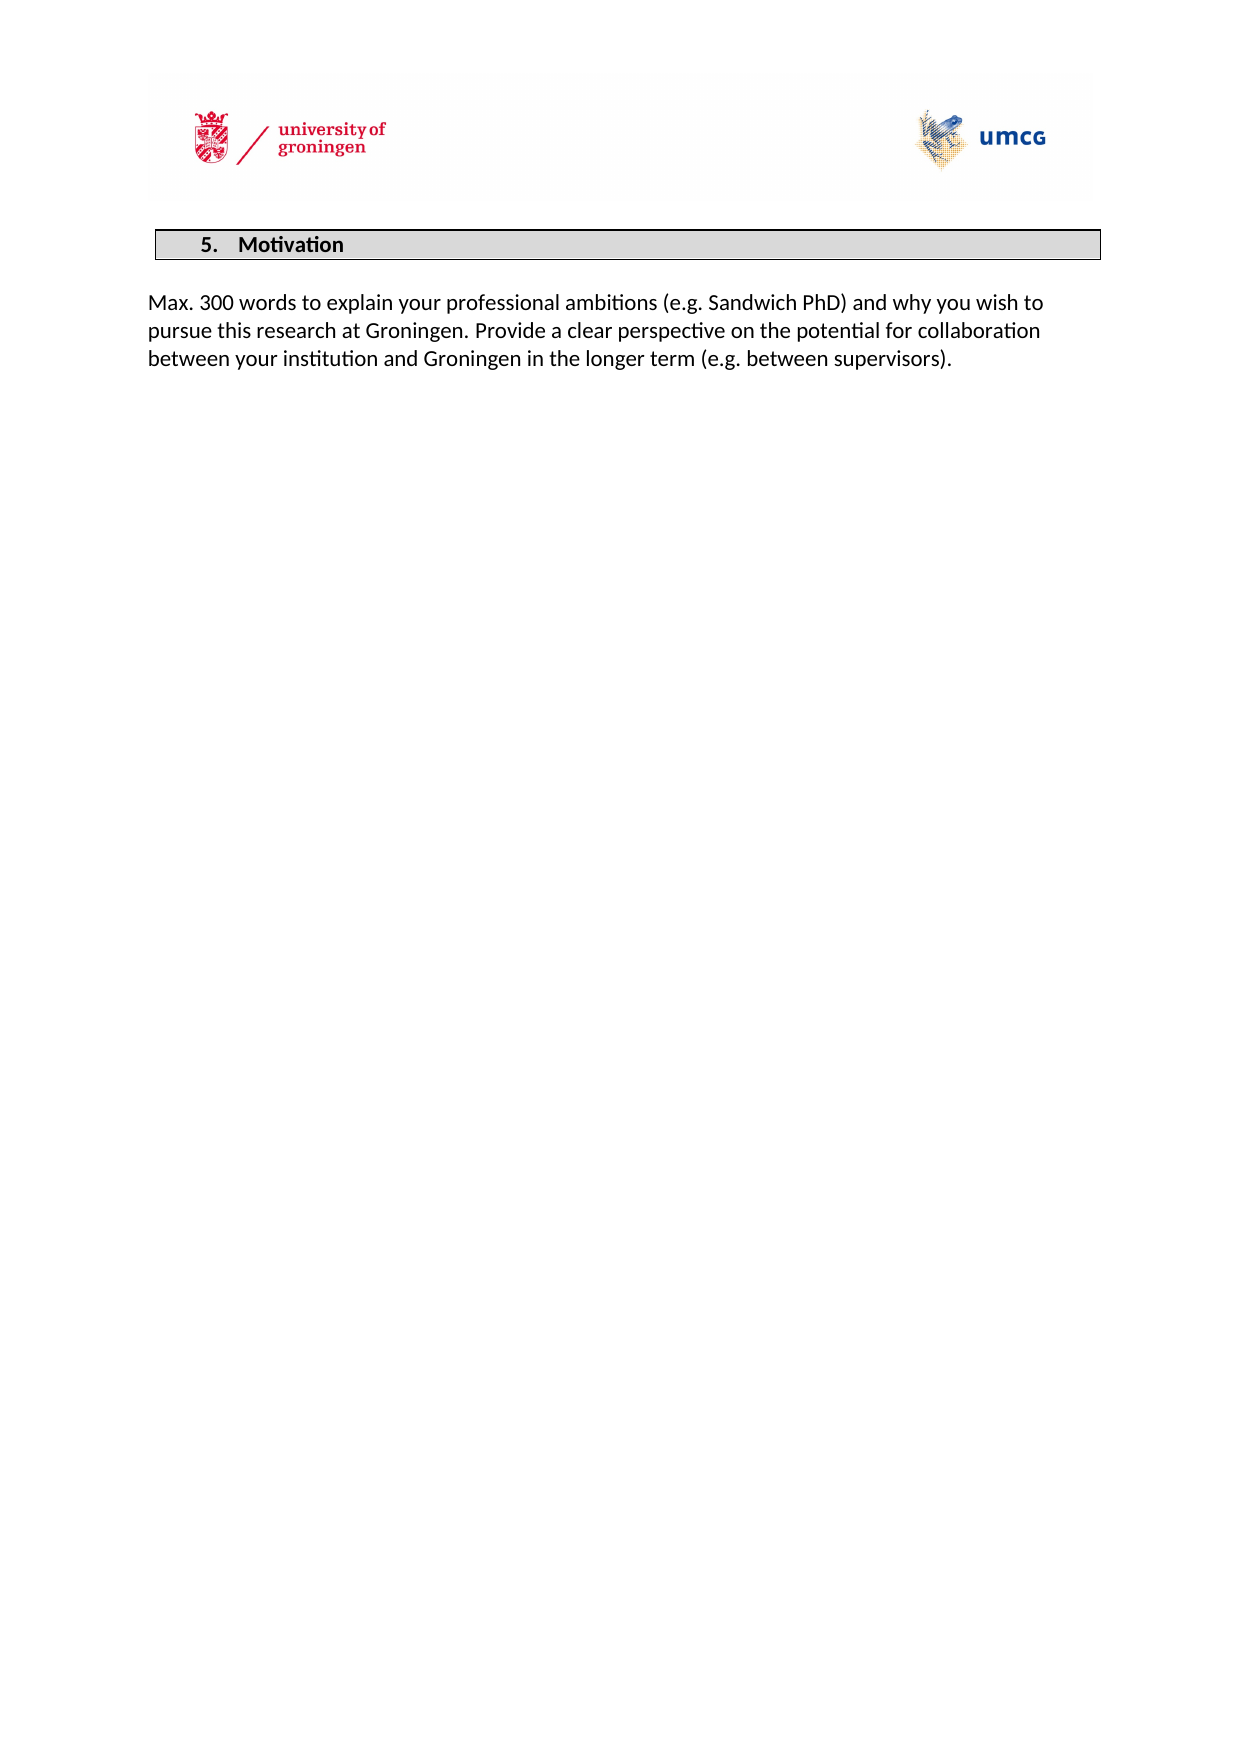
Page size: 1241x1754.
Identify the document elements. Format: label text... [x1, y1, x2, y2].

text Max. 300 words to explain your professional ambitions (e.g. Sandwich PhD) and why you wish to pursue this research at Groningen. Provide a clear perspective on the potential for collaboration between your institution and Groningen in the longer term (e.g. between supervisors). [148, 288, 1093, 372]
picture [147, 73, 1093, 201]
table_header Motivation [156, 231, 1100, 258]
